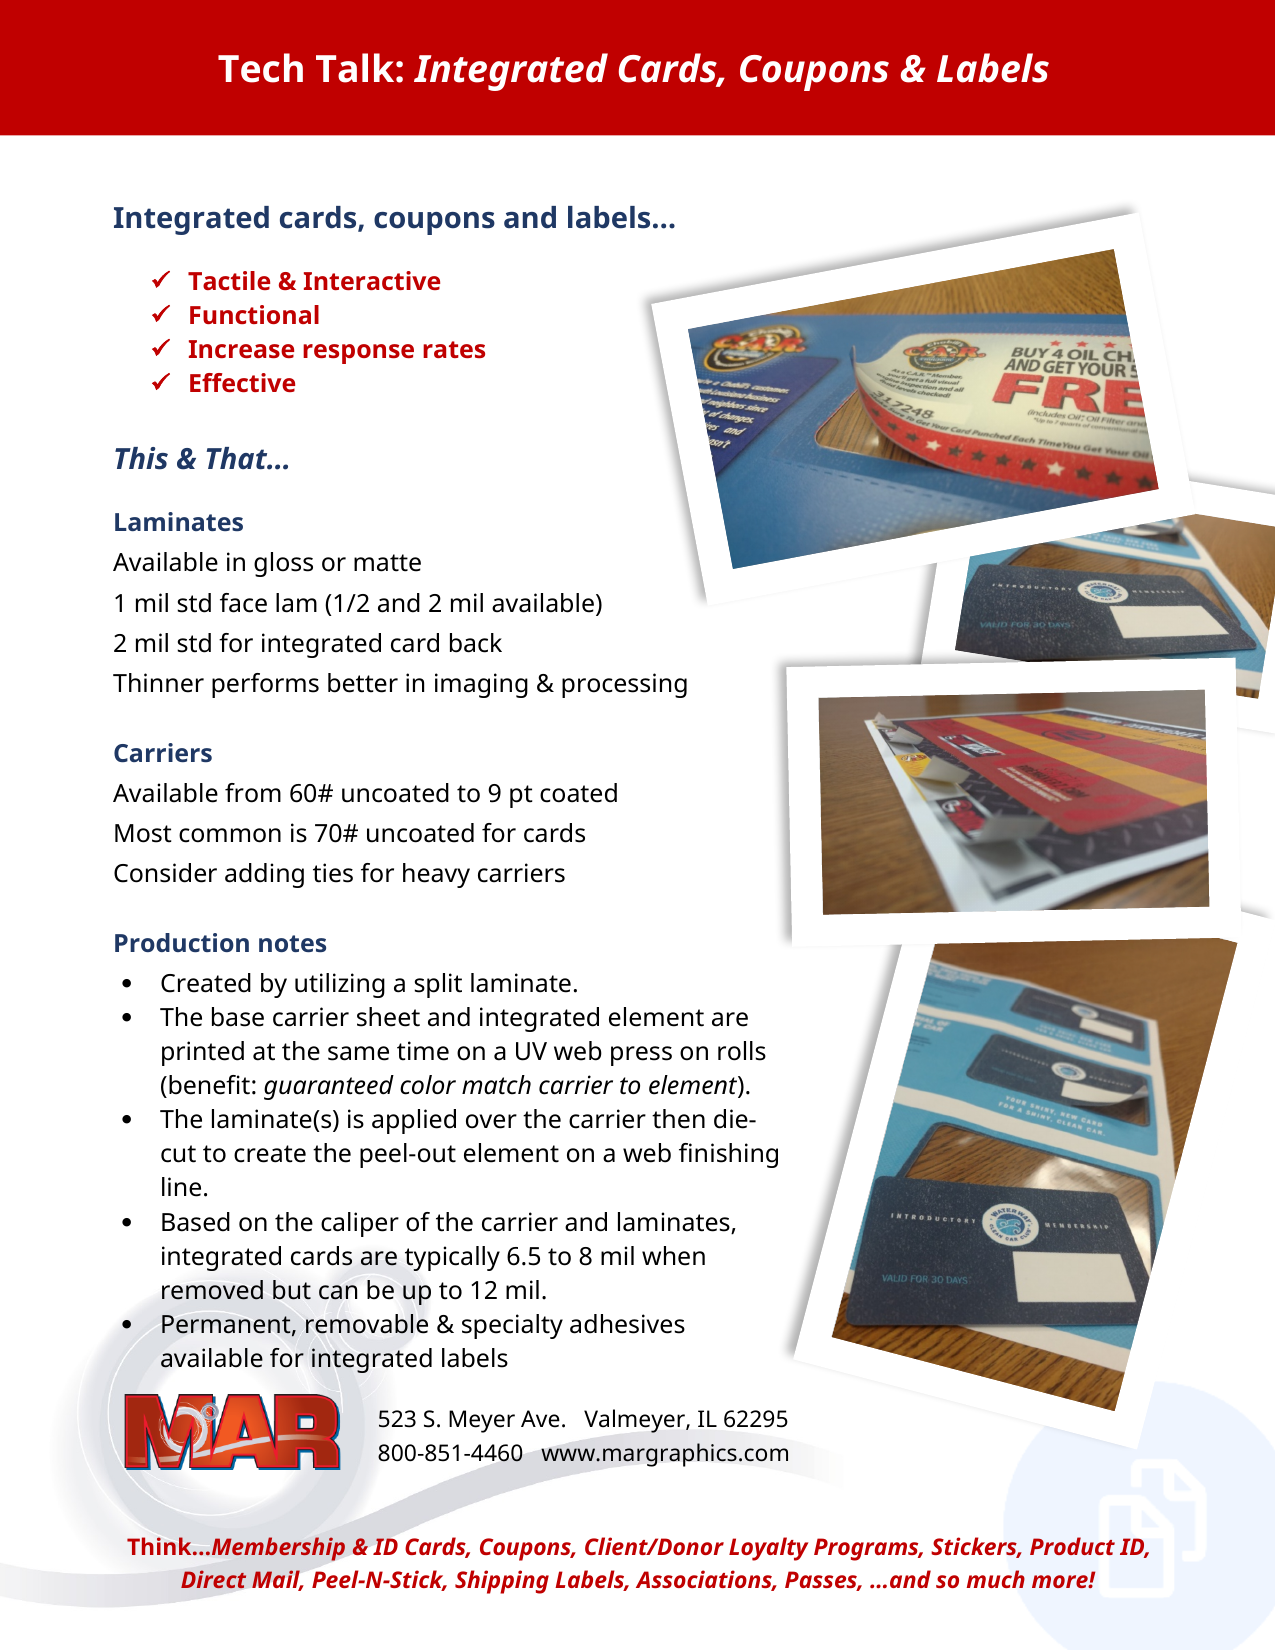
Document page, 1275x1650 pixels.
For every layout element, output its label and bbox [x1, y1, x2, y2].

picture [819, 690, 1209, 914]
picture [0, 1196, 846, 1647]
picture [688, 250, 1158, 568]
picture [955, 514, 1275, 698]
picture [832, 938, 1237, 1410]
